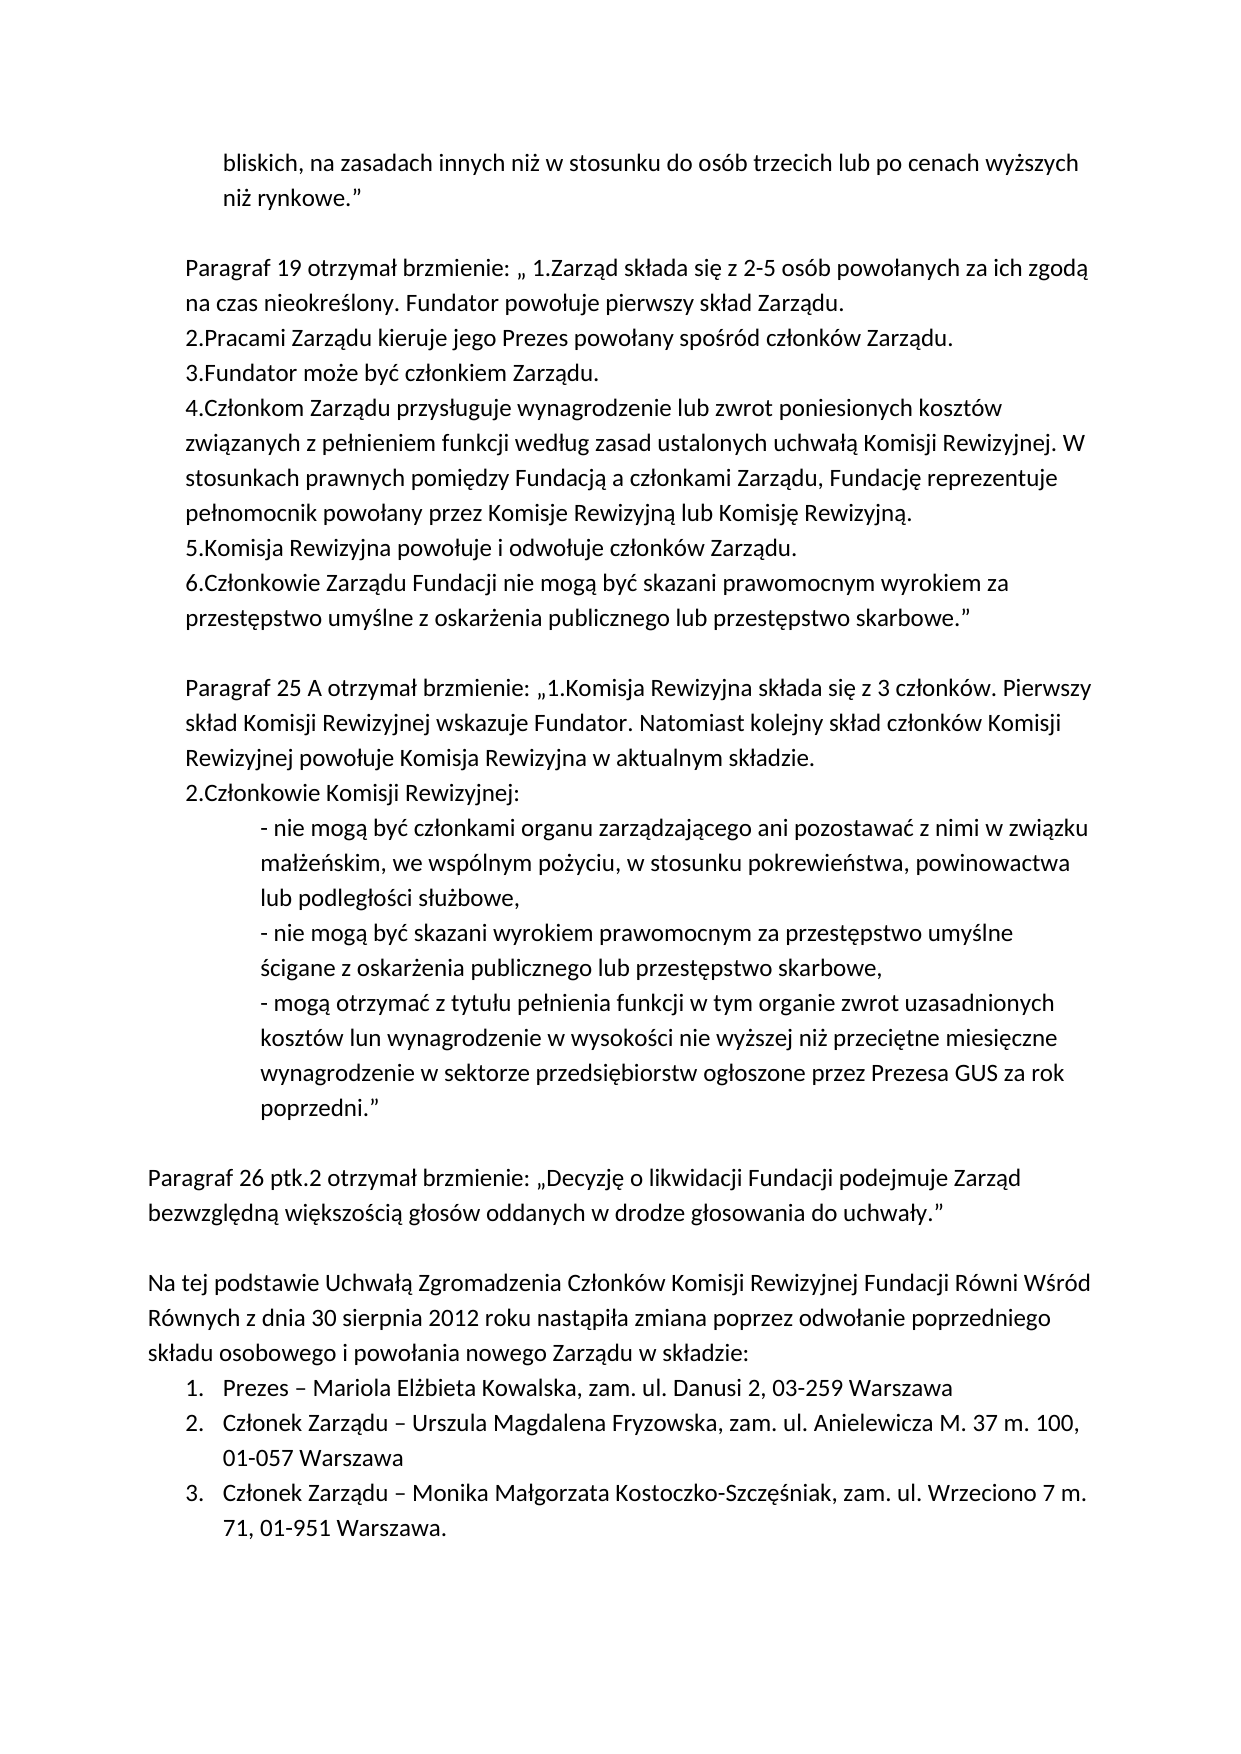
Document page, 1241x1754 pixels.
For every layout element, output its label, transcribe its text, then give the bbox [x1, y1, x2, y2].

list Członek Zarządu – Monika Małgorzata Kostoczko-Szczęśniak, zam. ul. Wrzeciono 7 m. 71, 01-951 Warszawa. [185, 1478, 1093, 1543]
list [185, 148, 1093, 213]
text 3.Fundator może być członkiem Zarządu. [185, 358, 1093, 388]
text Paragraf 19 otrzymał brzmienie: „ 1.Zarząd składa się z 2-5 osób powołanych za ich zgodą na czas nieokreślony. Fundator powołuje pierwszy skład Zarządu. [185, 253, 1093, 318]
text 5.Komisja Rewizyjna powołuje i odwołuje członków Zarządu. [185, 533, 1093, 563]
list Członek Zarządu – Urszula Magdalena Fryzowska, zam. ul. Anielewicza M. 37 m. 100, 01-057 Warszawa [185, 1408, 1093, 1473]
list - nie mogą być skazani wyrokiem prawomocnym za przestępstwo umyślne ścigane z oskarżenia publicznego lub przestępstwo skarbowe, [260, 918, 1093, 983]
text 4.Członkom Zarządu przysługuje wynagrodzenie lub zwrot poniesionych kosztów związanych z pełnieniem funkcji według zasad ustalonych uchwałą Komisji Rewizyjnej. W stosunkach prawnych pomiędzy Fundacją a członkami Zarządu, Fundację reprezentuje pełnomocnik powołany przez Komisje Rewizyjną lub Komisję Rewizyjną. [185, 393, 1093, 528]
text 2.Członkowie Komisji Rewizyjnej: [185, 778, 1093, 808]
text Paragraf 26 ptk.2 otrzymał brzmienie: „Decyzję o likwidacji Fundacji podejmuje Zarząd bezwzględną większością głosów oddanych w drodze głosowania do uchwały.” [148, 1163, 1093, 1228]
list - nie mogą być członkami organu zarządzającego ani pozostawać z nimi w związku małżeńskim, we wspólnym pożyciu, w stosunku pokrewieństwa, powinowactwa lub podległości służbowe, [260, 813, 1093, 913]
text Paragraf 25 A otrzymał brzmienie: „1.Komisja Rewizyjna składa się z 3 członków. Pierwszy skład Komisji Rewizyjnej wskazuje Fundator. Natomiast kolejny skład członków Komisji Rewizyjnej powołuje Komisja Rewizyjna w aktualnym składzie. [185, 673, 1093, 773]
list - mogą otrzymać z tytułu pełnienia funkcji w tym organie zwrot uzasadnionych kosztów lun wynagrodzenie w wysokości nie wyższej niż przeciętne miesięczne wynagrodzenie w sektorze przedsiębiorstw ogłoszone przez Prezesa GUS za rok poprzedni.” [260, 988, 1093, 1123]
text 6.Członkowie Zarządu Fundacji nie mogą być skazani prawomocnym wyrokiem za przestępstwo umyślne z oskarżenia publicznego lub przestępstwo skarbowe.” [185, 568, 1093, 633]
list Prezes – Mariola Elżbieta Kowalska, zam. ul. Danusi 2, 03-259 Warszawa [185, 1373, 1093, 1403]
text 2.Pracami Zarządu kieruje jego Prezes powołany spośród członków Zarządu. [185, 323, 1093, 353]
text Na tej podstawie Uchwałą Zgromadzenia Członków Komisji Rewizyjnej Fundacji Równi Wśród Równych z dnia 30 sierpnia 2012 roku nastąpiła zmiana poprzez odwołanie poprzedniego składu osobowego i powołania nowego Zarządu w składzie: [148, 1268, 1093, 1368]
